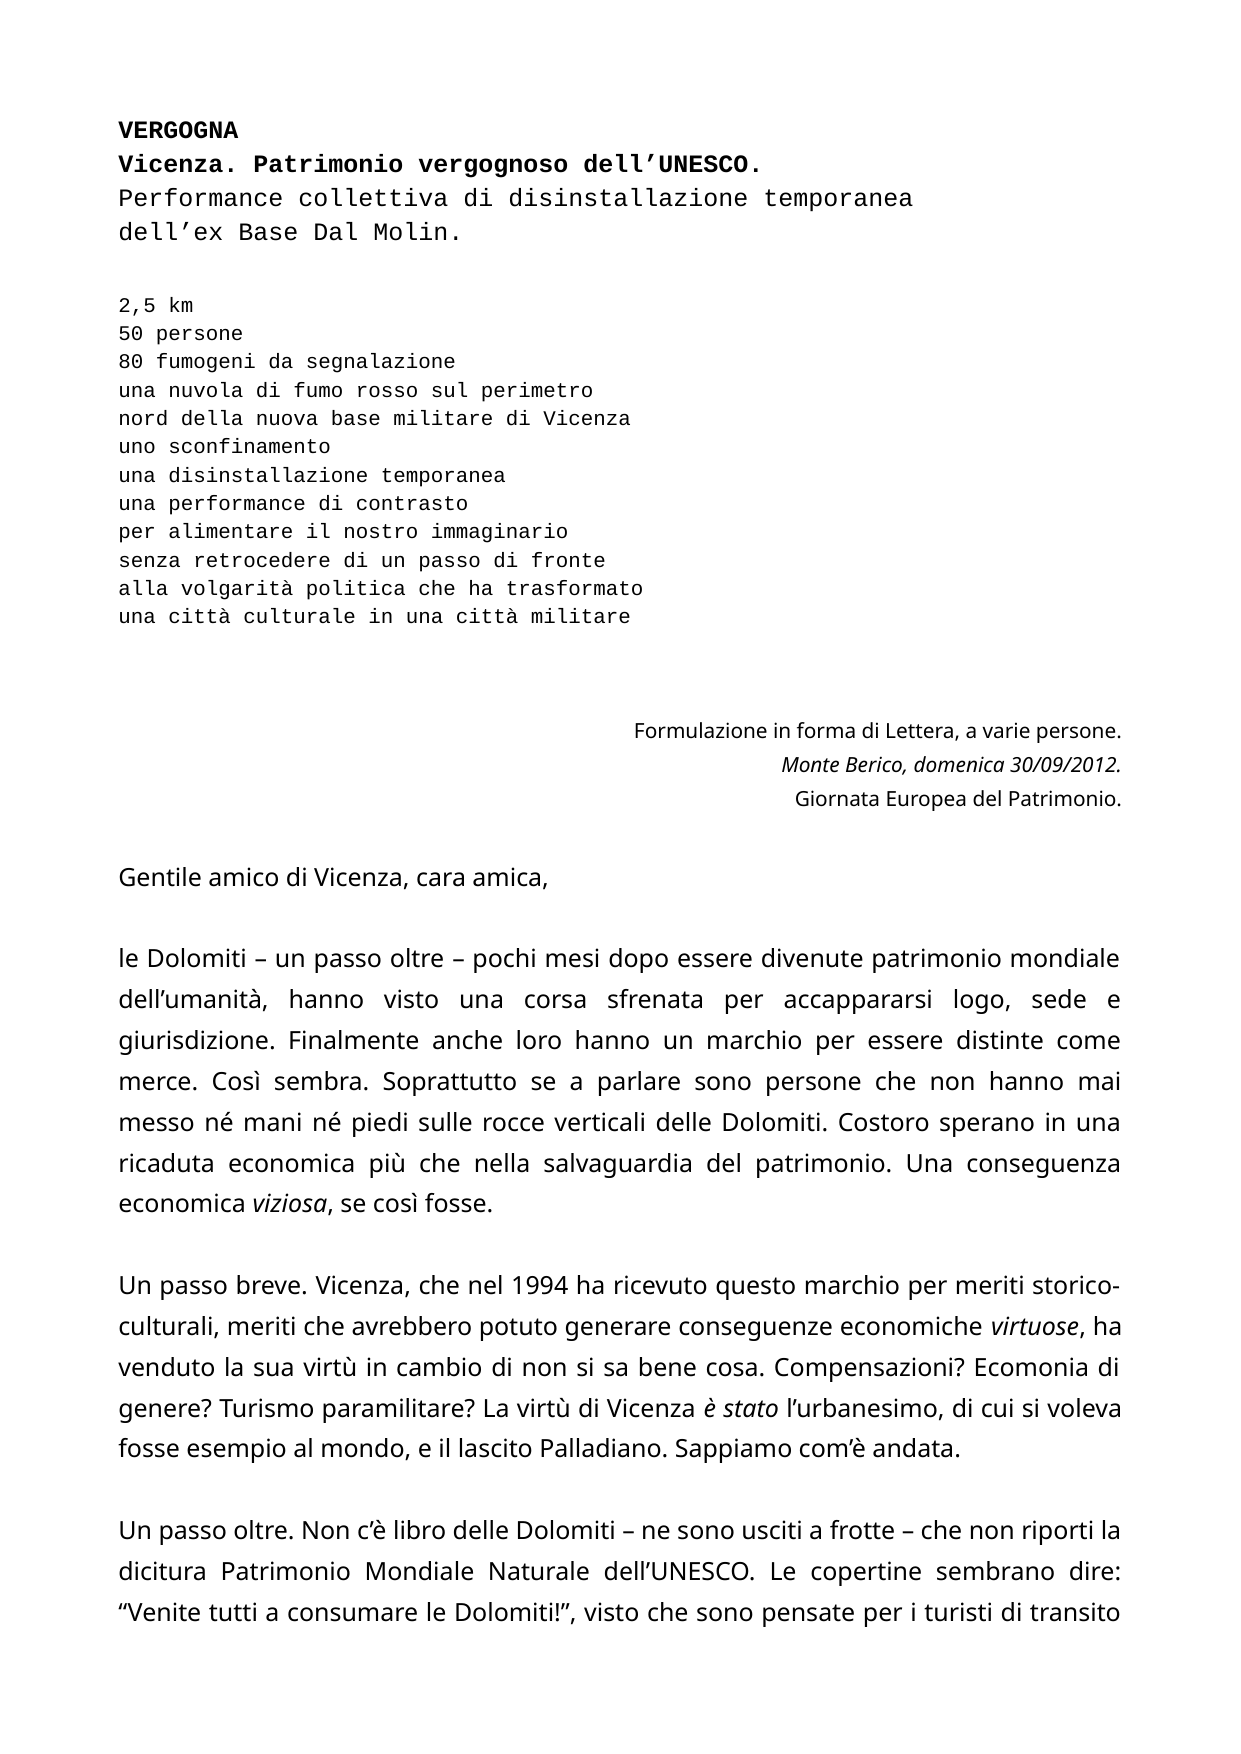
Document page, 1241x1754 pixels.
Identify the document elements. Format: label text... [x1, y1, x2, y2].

text Monte Berico, domenica 30/09/2012. [118, 751, 1122, 779]
text una nuvola di fumo rosso sul perimetro [118, 380, 1122, 403]
text Un passo breve. Vicenza, che nel 1994 ha ricevuto questo marchio per meriti storico-culturali, meriti che avrebbero potuto generare conseguenze economiche virtuose, ha venduto la sua virtù in cambio di non si sa bene cosa. Compensazioni? Ecomonia di genere? Turismo paramilitare? La virtù di Vicenza è stato l’urbanesimo, di cui si voleva fosse esempio al mondo, e il lascito Palladiano. Sappiamo com’è andata. [118, 1268, 1122, 1465]
text 2,5 km [118, 295, 1122, 318]
text una disinstallazione temporanea [118, 465, 1122, 488]
text 50 persone [118, 323, 1122, 347]
text Performance collettiva di disinstallazione temporanea [118, 186, 1122, 214]
text dell’ex Base Dal Molin. [118, 220, 1122, 248]
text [118, 1513, 1122, 1628]
text VERGOGNA [118, 118, 1122, 146]
text Vicenza. Patrimonio vergognoso dell’UNESCO. [118, 152, 1122, 180]
text Gentile amico di Vicenza, cara amica, [118, 859, 1122, 893]
text senza retrocedere di un passo di fronte [118, 550, 1122, 573]
text una performance di contrasto [118, 493, 1122, 517]
text le Dolomiti – un passo oltre – pochi mesi dopo essere divenute patrimonio mondiale dell’umanità, hanno visto una corsa sfrenata per accappararsi logo, sede e giurisdizione. Finalmente anche loro hanno un marchio per essere distinte come merce. Così sembra. Soprattutto se a parlare sono persone che non hanno mai messo né mani né piedi sulle rocce verticali delle Dolomiti. Costoro sperano in una ricaduta economica più che nella salvaguardia del patrimonio. Una conseguenza economica viziosa, se così fosse. [118, 941, 1122, 1220]
text uno sconfinamento [118, 436, 1122, 460]
text alla volgarità politica che ha trasformato [118, 578, 1122, 602]
text Formulazione in forma di Lettera, a varie persone. [118, 716, 1122, 745]
text Giornata Europea del Patrimonio. [118, 784, 1122, 813]
text una città culturale in una città militare [118, 606, 1122, 630]
text nord della nuova base militare di Vicenza [118, 408, 1122, 432]
text 80 fumogeni da segnalazione [118, 351, 1122, 375]
text per alimentare il nostro immaginario [118, 521, 1122, 545]
